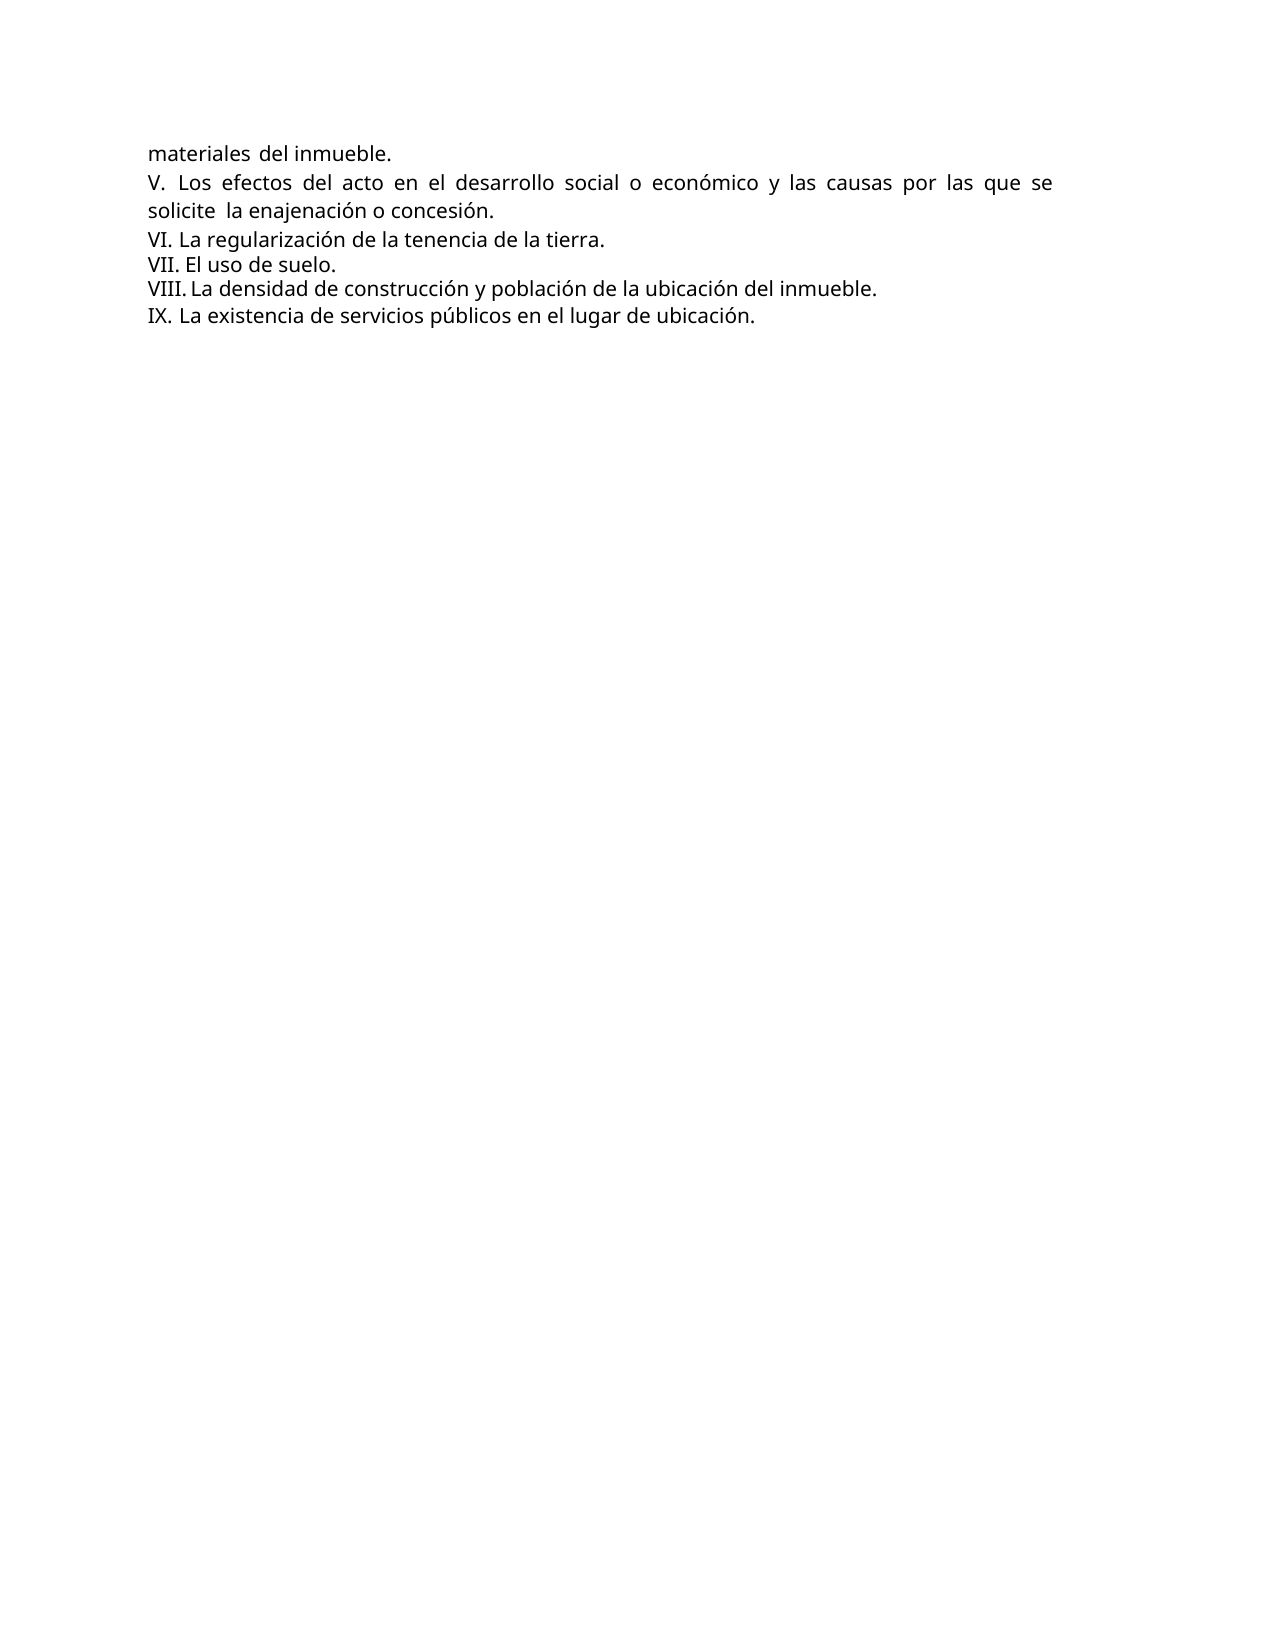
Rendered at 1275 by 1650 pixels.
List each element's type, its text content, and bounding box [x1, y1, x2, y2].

list La densidad de construcción y población de la ubicación del inmueble. [148, 277, 1139, 301]
list El uso de suelo. [148, 253, 1139, 277]
list Los efectos del acto en el desarrollo social o económico y las causas por las que se solicite la enajenación o concesión. [148, 168, 1128, 225]
list La regularización de la tenencia de la tierra. [148, 225, 1139, 253]
list La existencia de servicios públicos en el lugar de ubicación. [148, 301, 1139, 330]
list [148, 139, 1128, 168]
